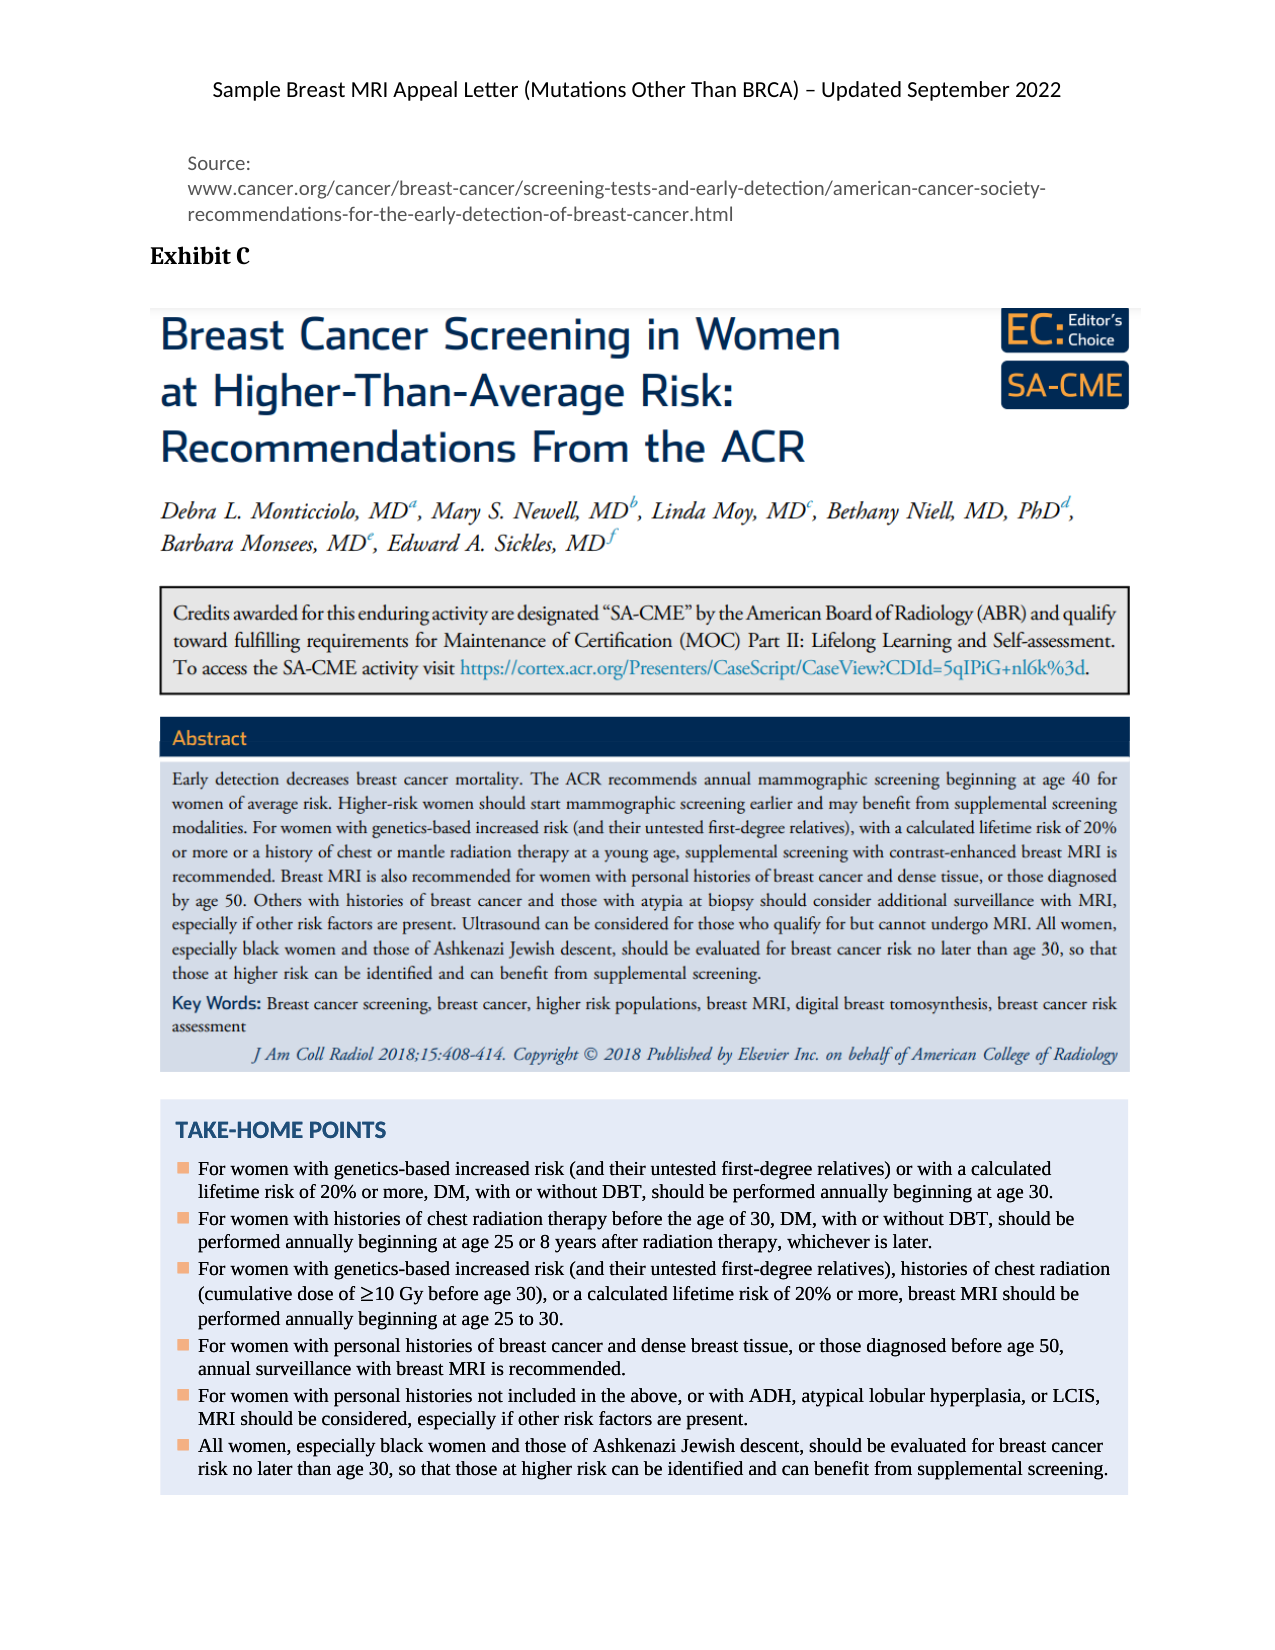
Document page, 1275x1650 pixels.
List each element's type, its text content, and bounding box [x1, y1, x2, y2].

list Exhibit C [150, 242, 1125, 271]
text Source: www.cancer.org/cancer/breast-cancer/screening-tests-and-early-detection/american-cancer-society-recommendations-for-the-early-detection-of-breast-cancer.html [187, 150, 1125, 226]
picture [150, 308, 1141, 1077]
